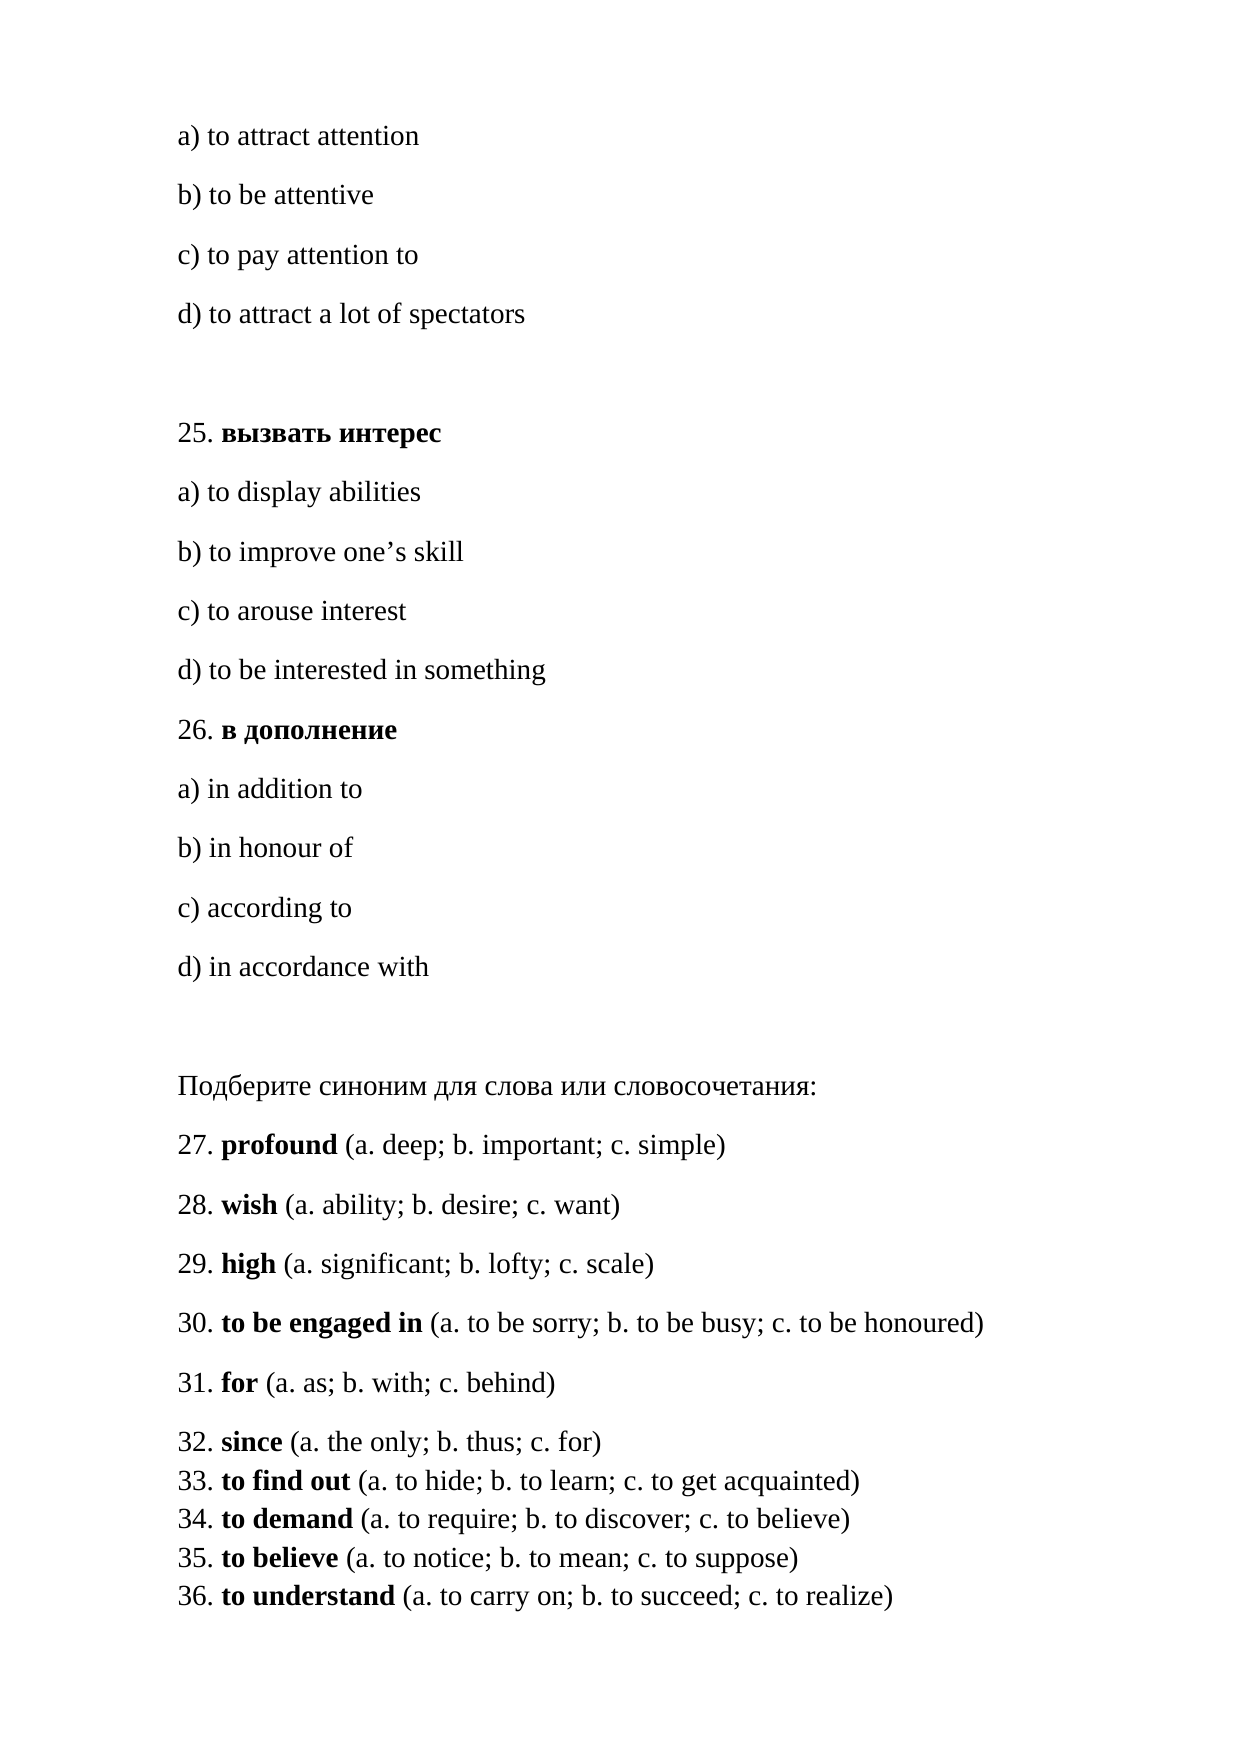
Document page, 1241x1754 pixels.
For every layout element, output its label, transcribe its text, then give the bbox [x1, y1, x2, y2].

text c) to arouse interest [177, 593, 1152, 627]
list 35. to believe (a. to notice; b. to mean; c. to suppose) [177, 1540, 1152, 1573]
text 29. high (a. significant; b. lofty; c. scale) [177, 1246, 1152, 1280]
text Подберите синоним для слова или словосочетания: [177, 1068, 1152, 1102]
text 26. в дополнение [177, 712, 1152, 745]
list 32. since (a. the only; b. thus; c. for) [177, 1424, 1152, 1458]
text 28. wish (a. ability; b. desire; c. want) [177, 1187, 1152, 1220]
text b) in honour of [177, 831, 1152, 864]
text 27. profound (a. deep; b. important; c. simple) [177, 1127, 1152, 1161]
list 34. to demand (a. to require; b. to discover; c. to believe) [177, 1501, 1152, 1535]
text c) to pay attention to [177, 237, 1152, 270]
text 25. вызвать интерес [177, 415, 1152, 448]
text a) in addition to [177, 771, 1152, 805]
text 31. for (a. as; b. with; c. behind) [177, 1365, 1152, 1398]
text 30. to be engaged in (a. to be sorry; b. to be busy; c. to be honoured) [177, 1306, 1152, 1339]
text d) to be interested in something [177, 652, 1152, 686]
text d) in accordance with [177, 949, 1152, 983]
text b) to be attentive [177, 177, 1152, 211]
text d) to attract a lot of spectators [177, 296, 1152, 330]
text a) to display abilities [177, 474, 1152, 508]
text c) according to [177, 890, 1152, 923]
list 33. to find out (a. to hide; b. to learn; c. to get acquainted) [177, 1463, 1152, 1496]
text b) to improve one’s skill [177, 534, 1152, 567]
list 36. to understand (a. to carry on; b. to succeed; c. to realize) [177, 1578, 1152, 1612]
text a) to attract attention [177, 118, 1152, 152]
